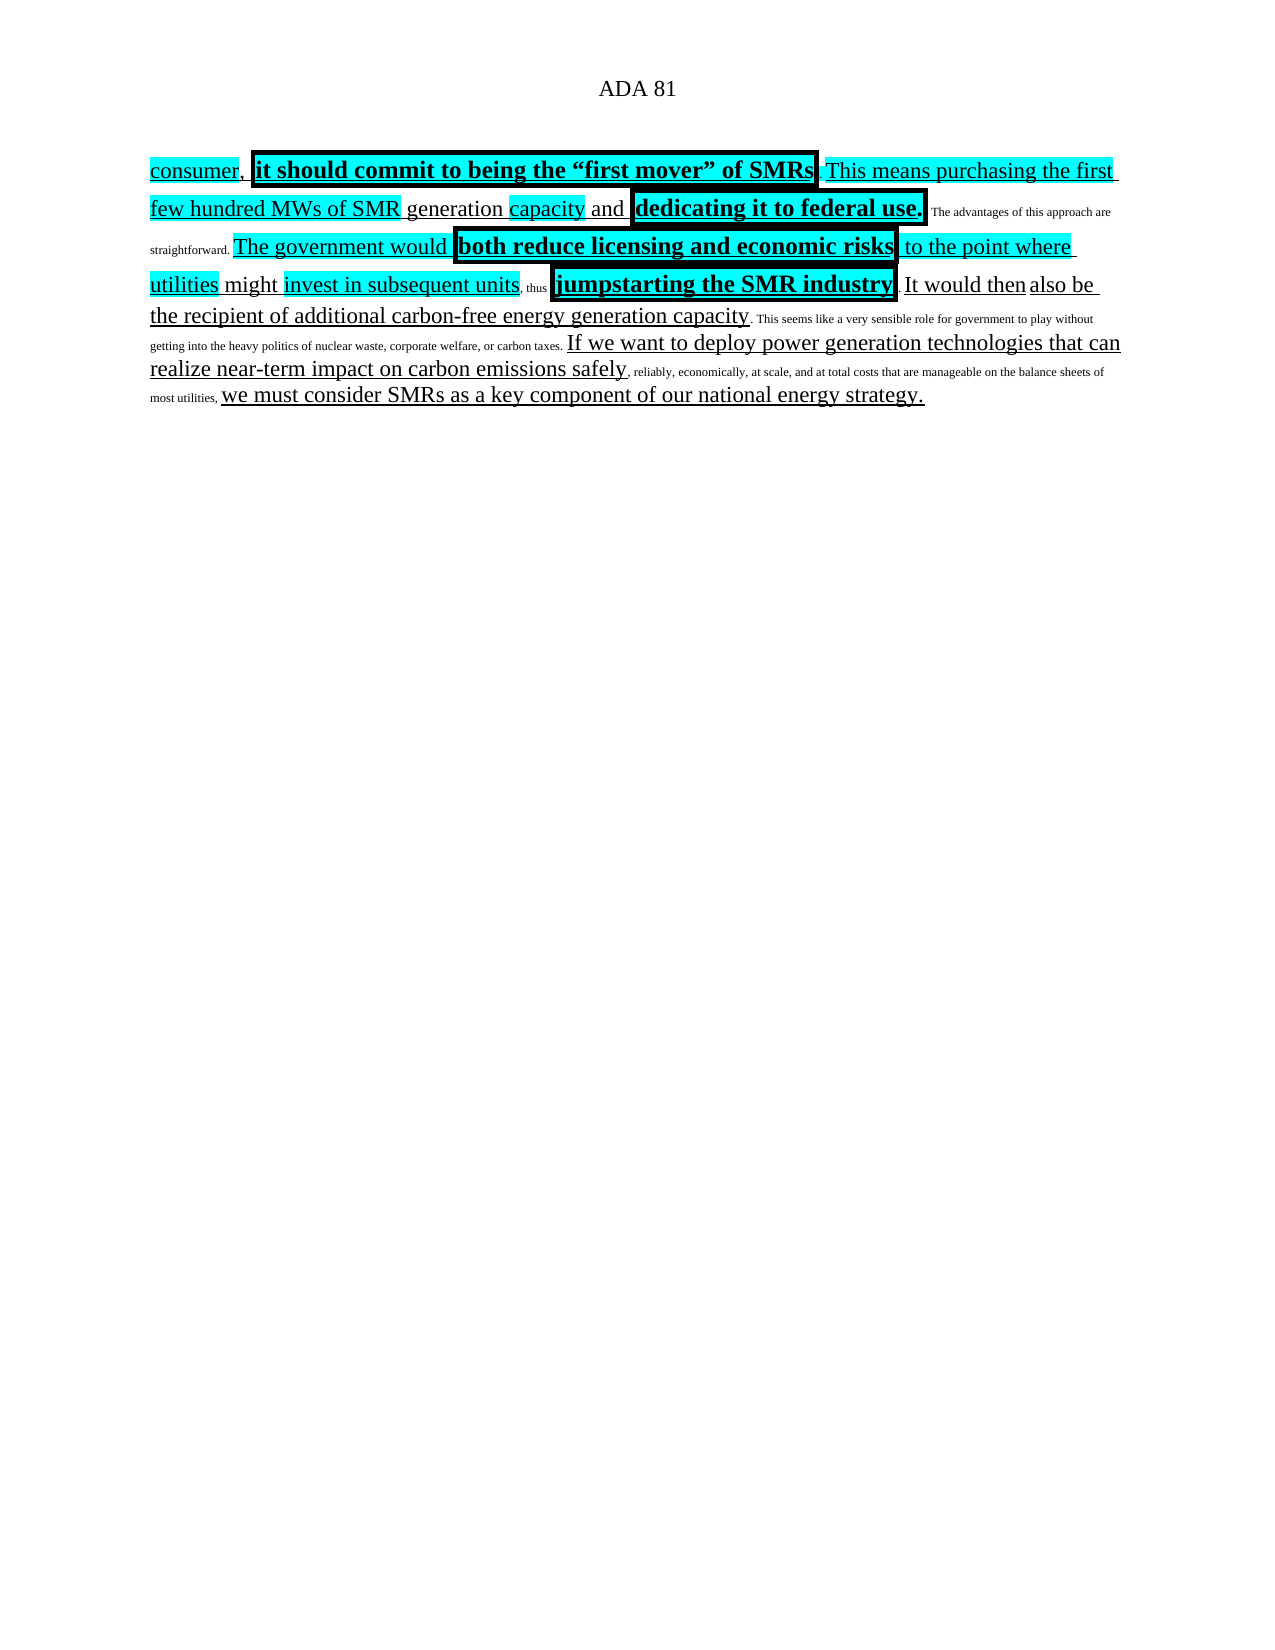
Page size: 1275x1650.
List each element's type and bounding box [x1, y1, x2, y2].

text [150, 150, 1125, 408]
